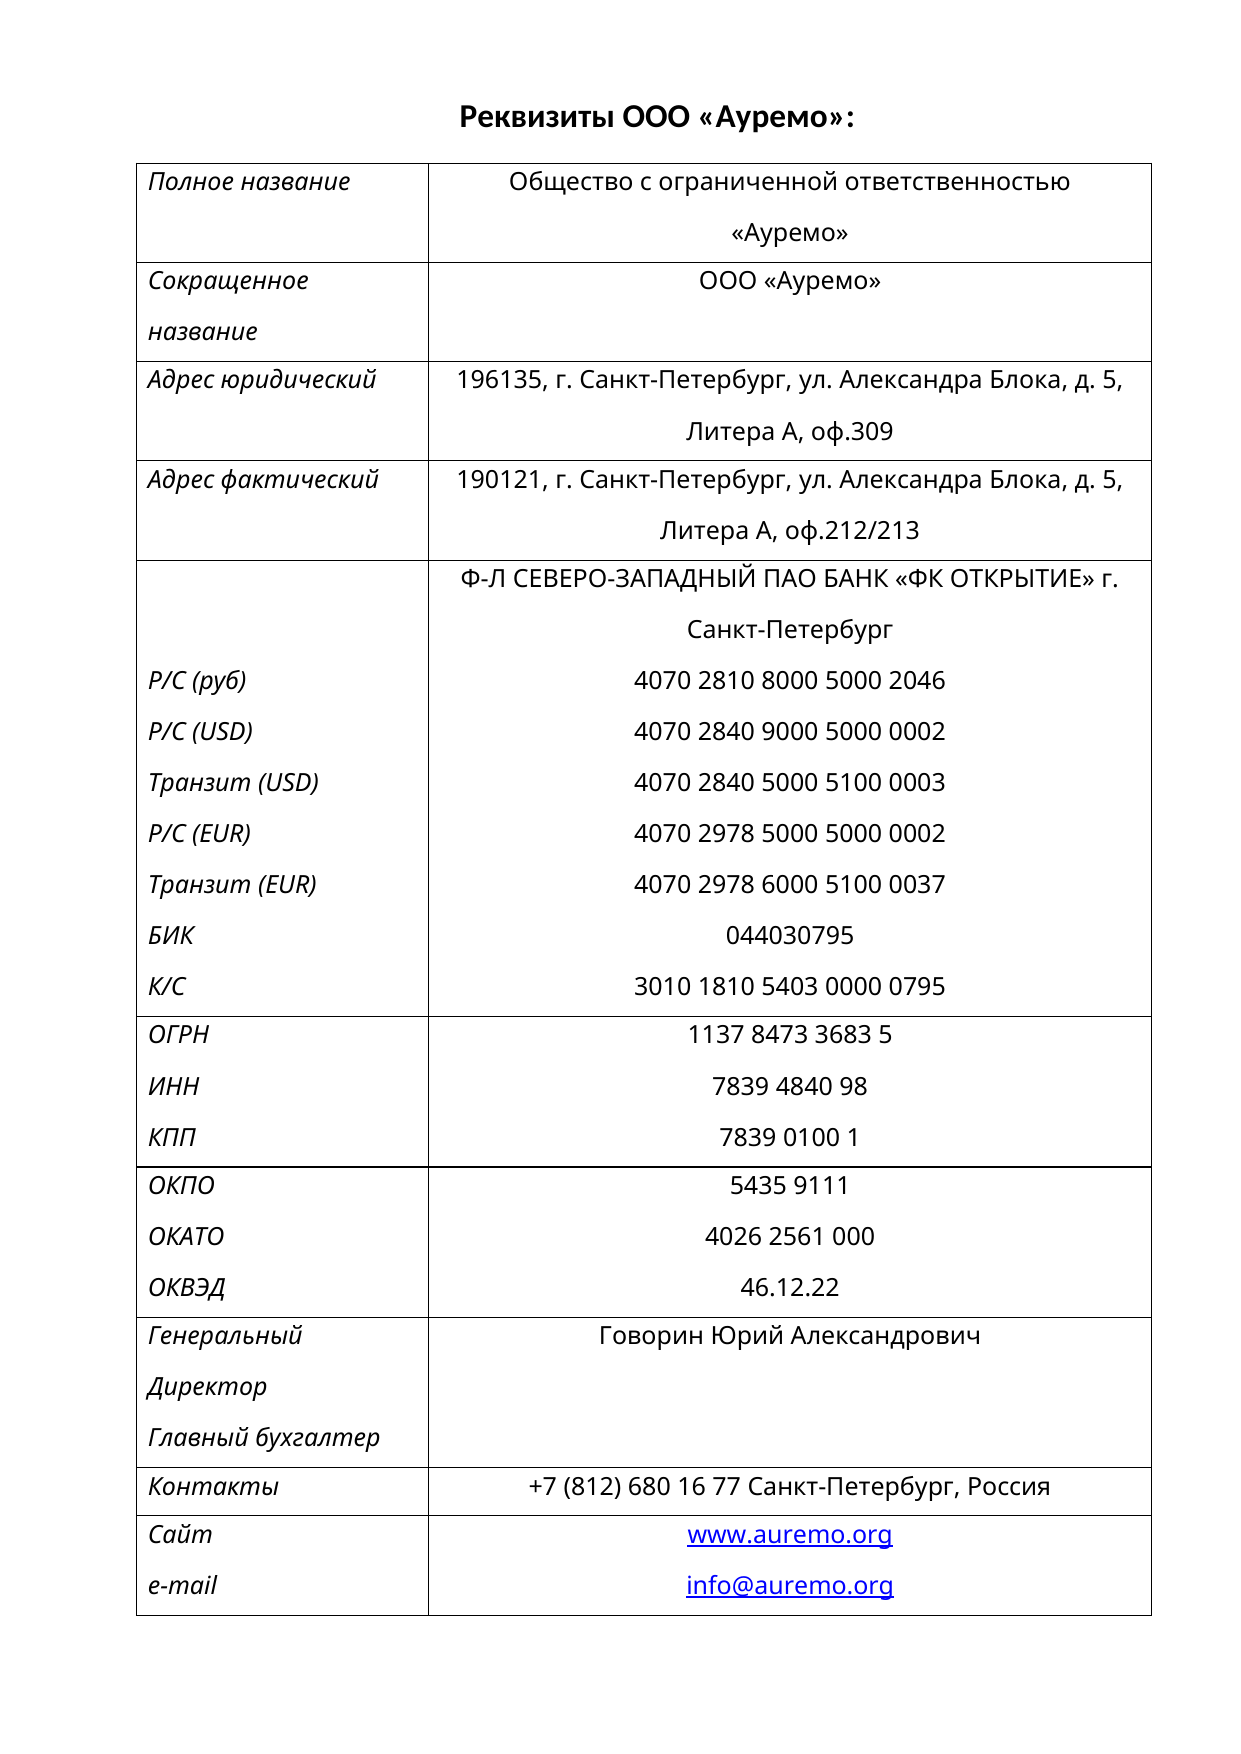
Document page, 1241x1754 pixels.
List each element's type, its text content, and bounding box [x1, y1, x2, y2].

table_cell 1137 8473 3683 5 7839 4840 98 7839 0100 1 [429, 1017, 1151, 1166]
table_header Общество с ограниченной ответственностью «Ауремо» [429, 164, 1151, 262]
table_cell ОГРН ИНН КПП [137, 1017, 428, 1166]
table_cell Адрес фактический [137, 461, 428, 559]
table_cell www.auremo.org info@auremo.org [429, 1516, 1151, 1614]
table_cell Говорин Юрий Александрович [429, 1318, 1151, 1467]
table_cell Адрес юридический [137, 362, 428, 460]
table_cell 190121, г. Санкт-Петербург, ул. Александра Блока, д. 5, Литера А, оф.212/213 [429, 461, 1151, 559]
table_cell Сокращенное название [137, 263, 428, 361]
table_cell ОКПО ОКАТО ОКВЭД [137, 1168, 428, 1317]
table_cell Контакты [137, 1468, 428, 1515]
table_cell Генеральный Директор Главный бухгалтер [137, 1318, 428, 1467]
table_cell Р/С (руб) Р/С (USD) Транзит (USD) Р/С (EUR) Транзит (EUR) БИК К/С [137, 561, 428, 1016]
table_cell 196135, г. Санкт-Петербург, ул. Александра Блока, д. 5, Литера А, оф.309 [429, 362, 1151, 460]
table_cell Сайт e-mail [137, 1516, 428, 1614]
text Реквизиты ООО «Ауремо»: [148, 95, 1167, 136]
table_cell ООО «Ауремо» [429, 263, 1151, 361]
table_cell 5435 9111 4026 2561 000 46.12.22 [429, 1168, 1151, 1317]
table_cell +7 (812) 680 16 77 Санкт-Петербург, Россия [429, 1468, 1151, 1515]
table_cell Ф-Л СЕВЕРО-ЗАПАДНЫЙ ПАО БАНК «ФК ОТКРЫТИЕ» г. Санкт-Петербург 4070 2810 8000 5000 2046 4070 2840 9000 5000 0002 4070 2840 5000 5100 0003 4070 2978 5000 5000 0002 4070 2978 6000 5100 0037 044030795 3010 1810 5403 0000 0795 [429, 561, 1151, 1016]
table_header Полное название [137, 164, 428, 262]
